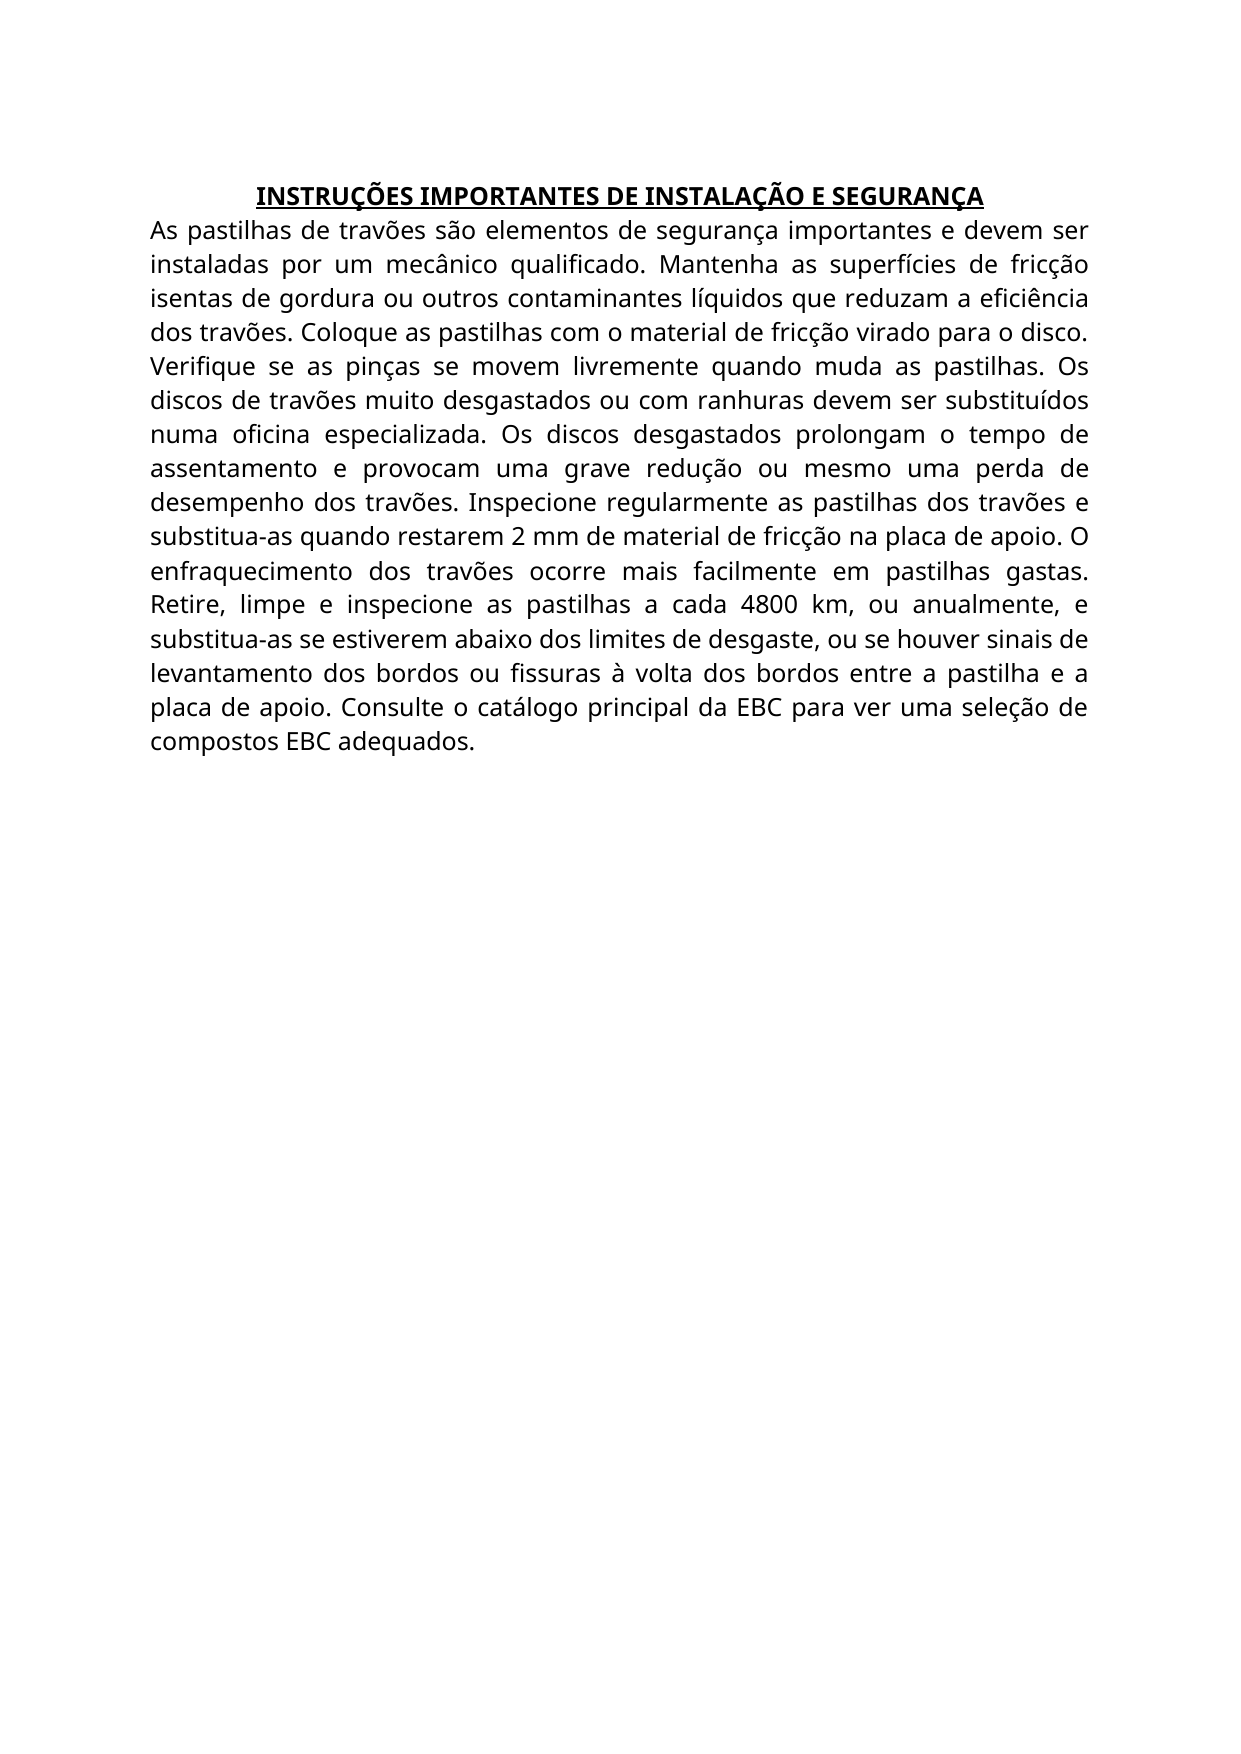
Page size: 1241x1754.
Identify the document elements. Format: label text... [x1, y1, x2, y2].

text INSTRUÇÕES IMPORTANTES DE INSTALAÇÃO E SEGURANÇA [150, 178, 1090, 212]
text As pastilhas de travões são elementos de segurança importantes e devem ser instaladas por um mecânico qualificado. Mantenha as superfícies de fricção isentas de gordura ou outros contaminantes líquidos que reduzam a eficiência dos travões. Coloque as pastilhas com o material de fricção virado para o disco. Verifique se as pinças se movem livremente quando muda as pastilhas. Os discos de travões muito desgastados ou com ranhuras devem ser substituídos numa oficina especializada. Os discos desgastados prolongam o tempo de assentamento e provocam uma grave redução ou mesmo uma perda de desempenho dos travões. Inspecione regularmente as pastilhas dos travões e substitua-as quando restarem 2 mm de material de fricção na placa de apoio. O enfraquecimento dos travões ocorre mais facilmente em pastilhas gastas. Retire, limpe e inspecione as pastilhas a cada 4800 km, ou anualmente, e substitua-as se estiverem abaixo dos limites de desgaste, ou se houver sinais de levantamento dos bordos ou fissuras à volta dos bordos entre a pastilha e a placa de apoio. Consulte o catálogo principal da EBC para ver uma seleção de compostos EBC adequados. [150, 212, 1090, 757]
